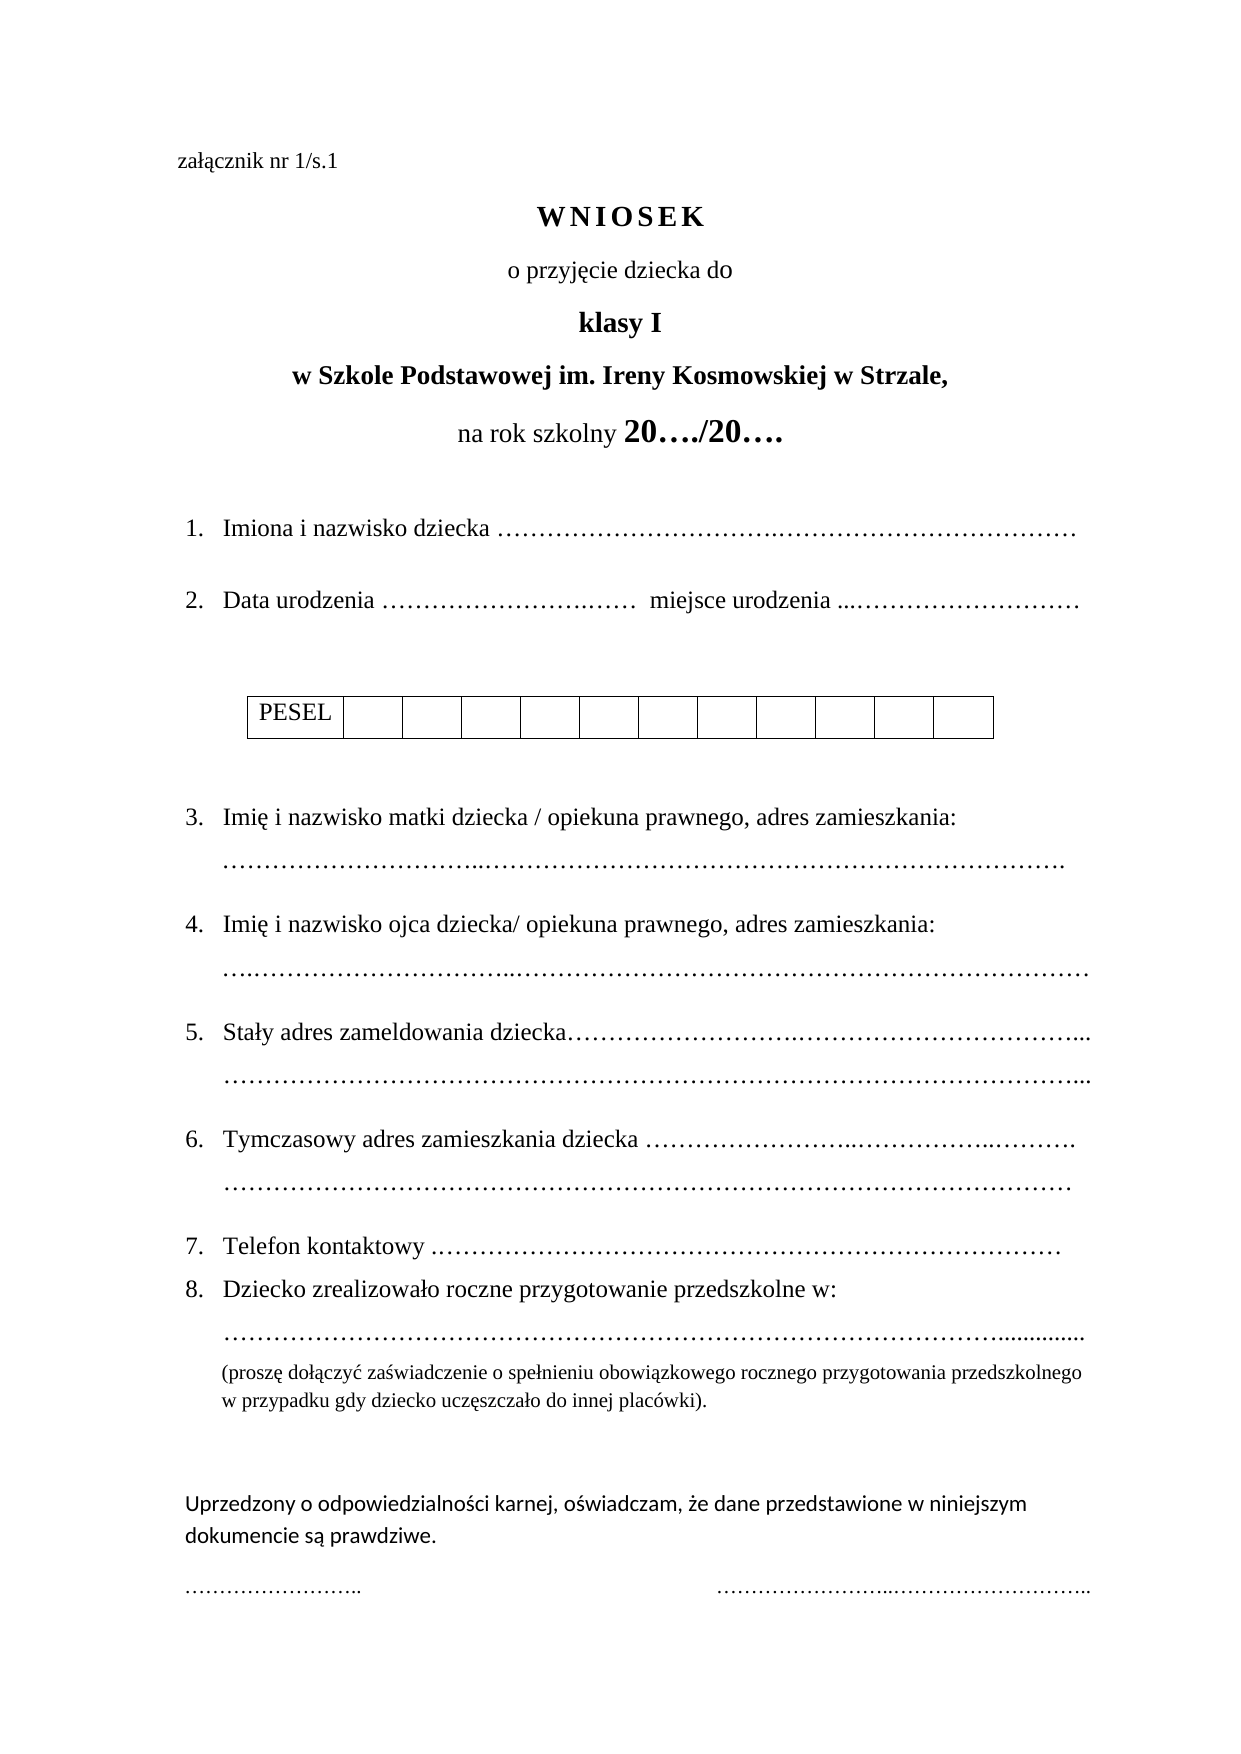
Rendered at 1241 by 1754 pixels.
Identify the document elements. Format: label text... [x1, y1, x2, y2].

text (proszę dołączyć zaświadczenie o spełnieniu obowiązkowego rocznego przygotowania przedszkolnego w przypadku gdy dziecko uczęszczało do innej placówki). [221, 1360, 1093, 1412]
text załącznik nr 1/s.1 [177, 148, 1093, 174]
table_header [521, 697, 579, 737]
table_header [934, 697, 993, 737]
table_header [757, 697, 815, 737]
text o przyjęcie dziecka do [148, 253, 1093, 284]
list Data urodzenia …………………….…… miejsce urodzenia ...……………………… [185, 585, 1093, 613]
list Dziecko zrealizowało roczne przygotowanie przedszkolne w: ………………………………………………………………………………….............. [185, 1274, 1093, 1346]
list Tymczasowy adres zamieszkania dziecka ……………………..……………..………. [185, 1124, 1093, 1152]
text ….…………………………..…………………………………………………………… [148, 953, 1093, 981]
table_header PESEL [248, 697, 343, 737]
list …………………………………………………………………………………………... [223, 1060, 1093, 1088]
text …………………………..……………………………………………………………. [162, 846, 1093, 874]
table_header [875, 697, 933, 737]
table_header [816, 697, 874, 737]
list Imię i nazwisko matki dziecka / opiekuna prawnego, adres zamieszkania: [185, 802, 1093, 831]
list Telefon kontaktowy .………………………………………………………………… [185, 1231, 1093, 1259]
text klasy I [148, 305, 1093, 338]
table_header [698, 697, 756, 737]
list ………………………………………………………………………………………… [223, 1167, 1093, 1196]
list Imię i nazwisko ojca dziecka/ opiekuna prawnego, adres zamieszkania: [185, 909, 1093, 938]
list Imiona i nazwisko dziecka …………………………….……………………………… [185, 513, 1093, 542]
table_header [403, 697, 461, 737]
table_header [639, 697, 697, 737]
text na rok szkolny 20…./20…. [148, 411, 1093, 450]
text …………………….. ……………………..……………………….. [148, 1574, 1093, 1598]
list Stały adres zameldowania dziecka……………………….……………………………... [185, 1017, 1093, 1045]
table_header [580, 697, 638, 737]
text Uprzedzony o odpowiedzialności karnej, oświadczam, że dane przedstawione w niniejszym dokumencie są prawdziwe. [185, 1489, 1093, 1549]
text w Szkole Podstawowej im. Ireny Kosmowskiej w Strzale, [148, 359, 1093, 391]
table_header [344, 697, 402, 737]
text WNIOSEK [148, 199, 1093, 232]
table_header [462, 697, 520, 737]
